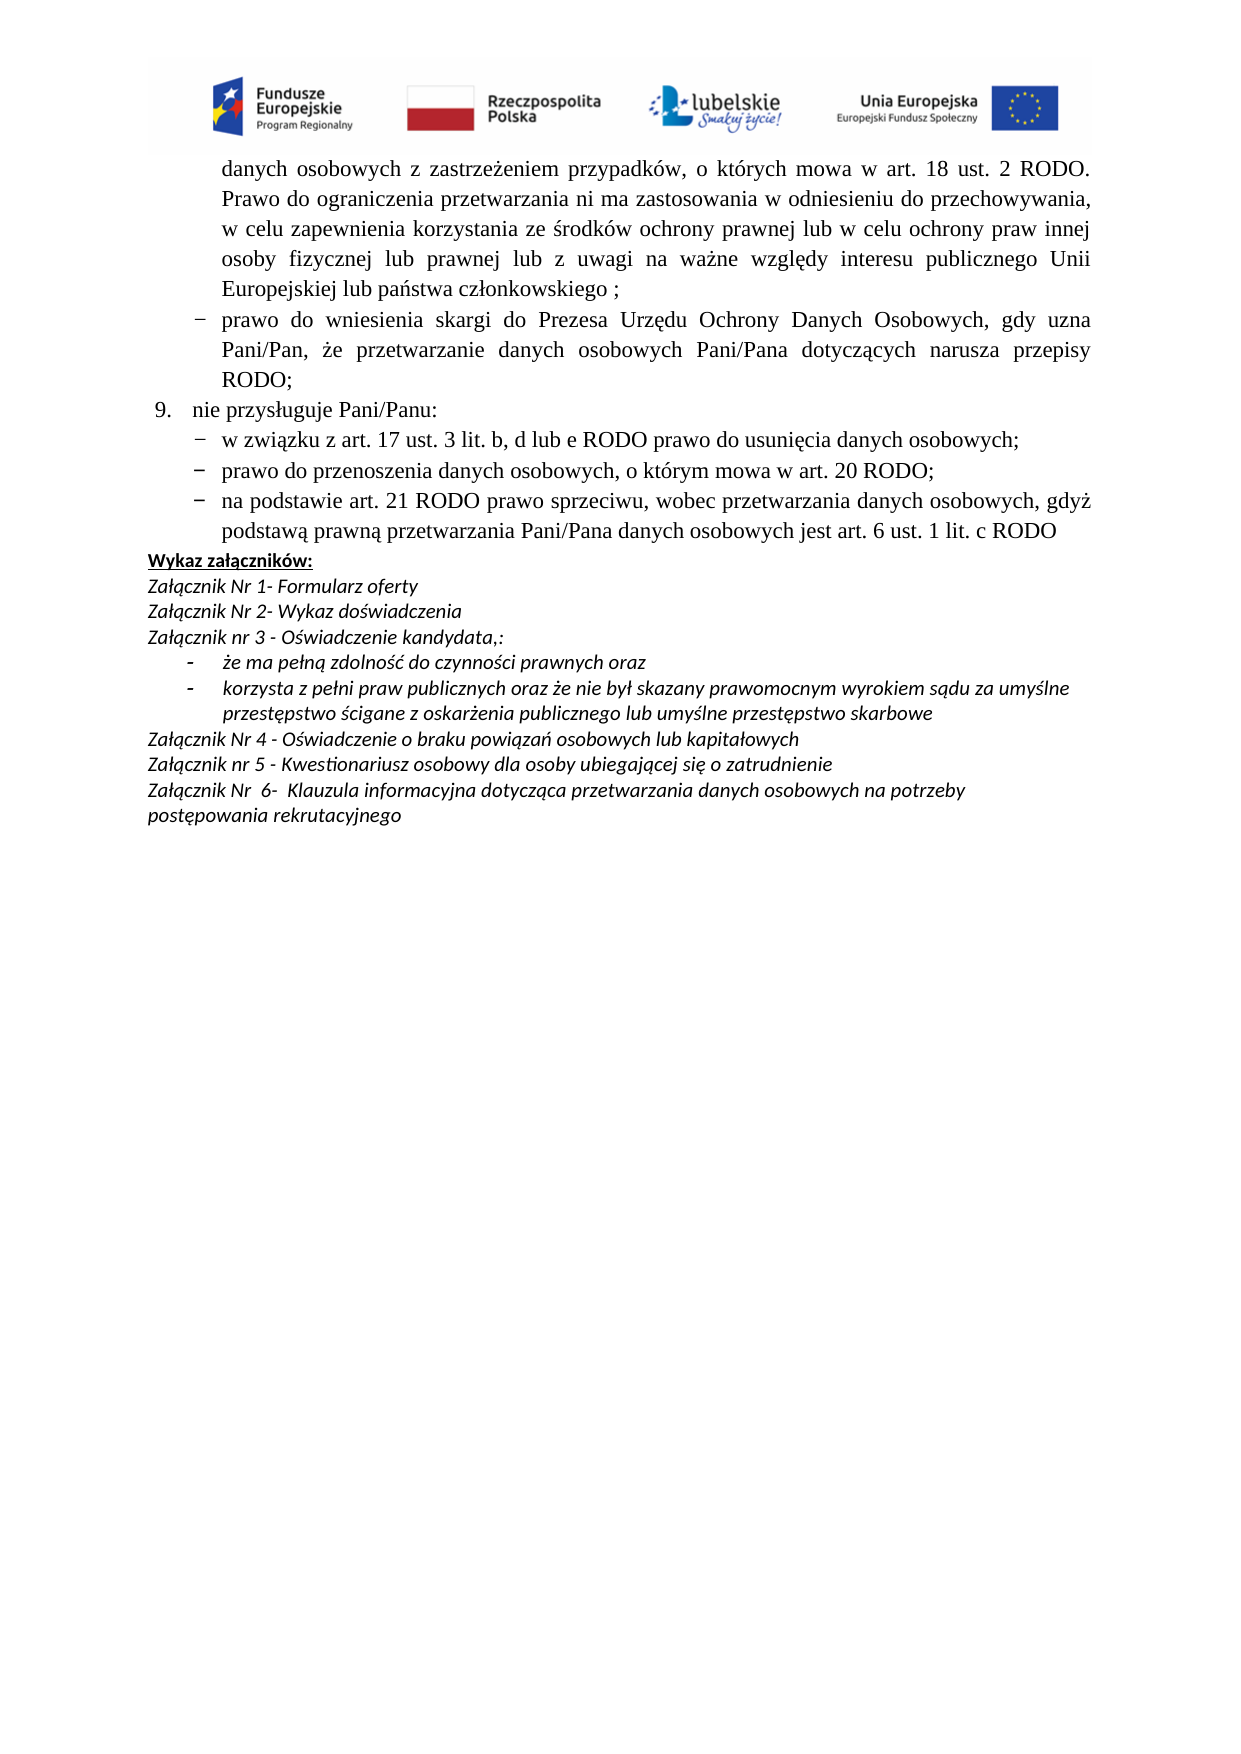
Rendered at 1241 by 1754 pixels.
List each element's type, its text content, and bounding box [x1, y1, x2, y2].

text Załącznik Nr 1- Formularz oferty [148, 573, 1072, 598]
list prawo do wniesienia skargi do Prezesa Urzędu Ochrony Danych Osobowych, gdy uzna Pani/Pan, że przetwarzanie danych osobowych Pani/Pana dotyczących narusza przepisy RODO; [192, 306, 1093, 392]
text Załącznik Nr 4 - Oświadczenie o braku powiązań osobowych lub kapitałowych [148, 726, 1072, 751]
text Załącznik nr 5 - Kwestionariusz osobowy dla osoby ubiegającej się o zatrudnienie [148, 751, 1072, 777]
list korzysta z pełni praw publicznych oraz że nie był skazany prawomocnym wyrokiem sądu za umyślne przestępstwo ścigane z oskarżenia publicznego lub umyślne przestępstwo skarbowe [185, 675, 1072, 726]
list prawo do przenoszenia danych osobowych, o którym mowa w art. 20 RODO; [192, 457, 1093, 483]
list w związku z art. 17 ust. 3 lit. b, d lub e RODO prawo do usunięcia danych osobowych; [192, 426, 1093, 453]
list na podstawie art. 21 RODO prawo sprzeciwu, wobec przetwarzania danych osobowych, gdyż podstawą prawną przetwarzania Pani/Pana danych osobowych jest art. 6 ust. 1 lit. c RODO [192, 487, 1093, 543]
text danych osobowych z zastrzeżeniem przypadków, o których mowa w art. 18 ust. 2 RODO. Prawo do ograniczenia przetwarzania ni ma zastosowania w odniesieniu do przechowywania, w celu zapewnienia korzystania ze środków ochrony prawnej lub w celu ochrony praw innej osoby fizycznej lub prawnej lub z uwagi na ważne względy interesu publicznego Unii Europejskiej lub państwa członkowskiego ; [221, 154, 1093, 302]
text Załącznik Nr 6- Klauzula informacyjna dotycząca przetwarzania danych osobowych na potrzeby postępowania rekrutacyjnego [148, 777, 1072, 828]
list że ma pełną zdolność do czynności prawnych oraz [185, 649, 1072, 675]
text Załącznik nr 3 - Oświadczenie kandydata,: [148, 624, 1072, 649]
list nie przysługuje Pani/Panu: [154, 396, 1093, 423]
text Wykaz załączników: [148, 547, 1093, 573]
text Załącznik Nr 2- Wykaz doświadczenia [148, 598, 1072, 624]
picture [147, 57, 1092, 155]
